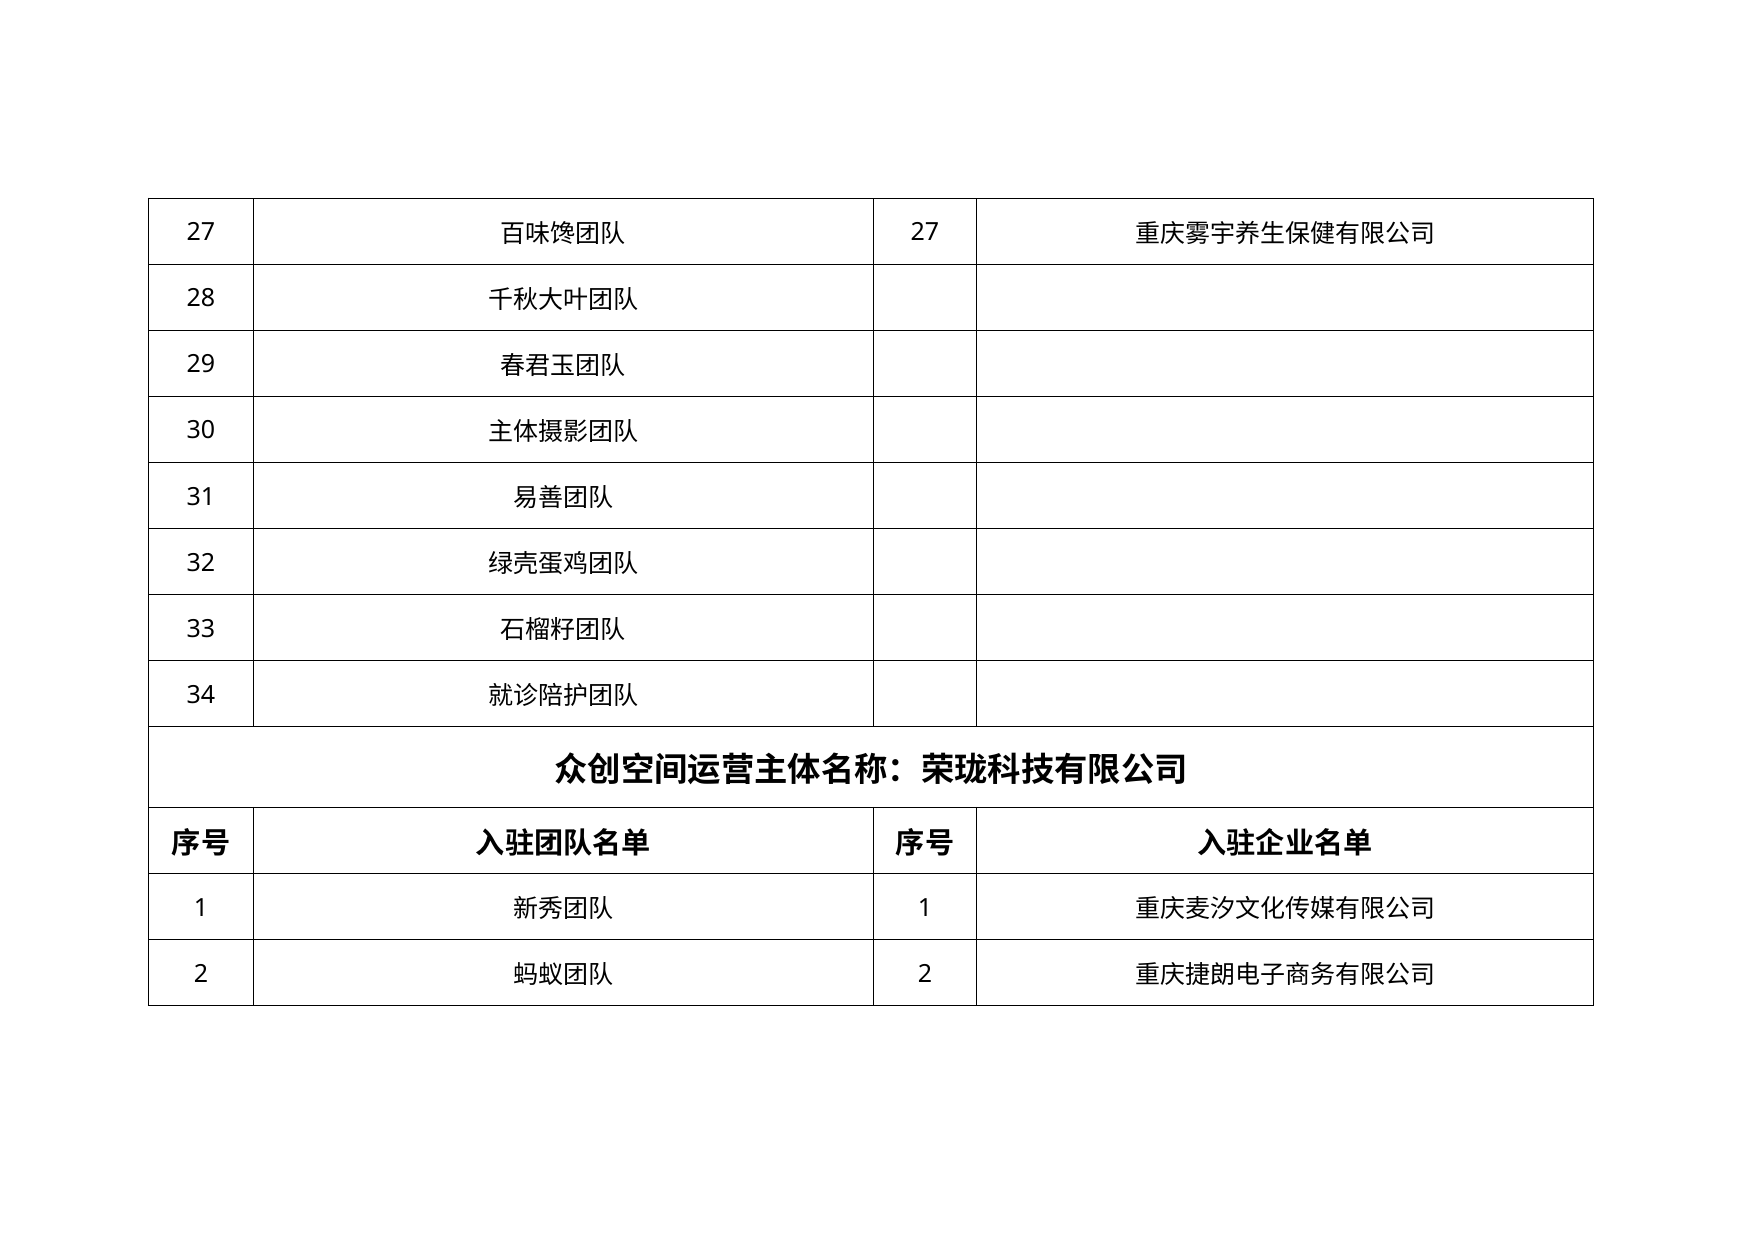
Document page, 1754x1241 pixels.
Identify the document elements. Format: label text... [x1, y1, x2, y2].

table_cell 千秋大叶团队 [254, 265, 873, 330]
table_cell 主体摄影团队 [254, 397, 873, 462]
table_cell 绿壳蛋鸡团队 [254, 529, 873, 594]
table_cell 蚂蚁团队 [254, 940, 873, 1005]
table_cell 33 [149, 595, 253, 660]
table_cell [874, 331, 976, 396]
table_cell 众创空间运营主体名称：荣珑科技有限公司 [149, 727, 1593, 807]
table_cell 序号 [149, 808, 253, 873]
table_cell 34 [149, 661, 253, 726]
table_cell 重庆麦汐文化传媒有限公司 [977, 874, 1593, 939]
table_cell 入驻团队名单 [254, 808, 873, 873]
table_cell [977, 529, 1593, 594]
table_cell 1 [874, 874, 976, 939]
table_cell 重庆雾宇养生保健有限公司 [977, 199, 1593, 264]
table_cell [977, 661, 1593, 726]
table_cell 2 [149, 940, 253, 1005]
table_cell 新秀团队 [254, 874, 873, 939]
table_cell 序号 [874, 808, 976, 873]
table_cell 2 [874, 940, 976, 1005]
table_cell 春君玉团队 [254, 331, 873, 396]
table_cell 28 [149, 265, 253, 330]
table_cell 石榴籽团队 [254, 595, 873, 660]
table_cell 29 [149, 331, 253, 396]
table_cell [874, 529, 976, 594]
table_cell 就诊陪护团队 [254, 661, 873, 726]
table_cell [874, 397, 976, 462]
table_cell [977, 595, 1593, 660]
table_cell [874, 595, 976, 660]
table_cell [977, 265, 1593, 330]
table_cell [977, 397, 1593, 462]
table_cell 百味馋团队 [254, 199, 873, 264]
table_cell 32 [149, 529, 253, 594]
table_cell 27 [149, 199, 253, 264]
table_cell [874, 265, 976, 330]
table_cell 30 [149, 397, 253, 462]
table_cell [874, 661, 976, 726]
table_cell 27 [874, 199, 976, 264]
table_cell 31 [149, 463, 253, 528]
table_cell [977, 331, 1593, 396]
table_cell 1 [149, 874, 253, 939]
table_cell [977, 463, 1593, 528]
table_cell 入驻企业名单 [977, 808, 1593, 873]
table_cell [874, 463, 976, 528]
table_cell 易善团队 [254, 463, 873, 528]
table_cell 重庆捷朗电子商务有限公司 [977, 940, 1593, 1005]
